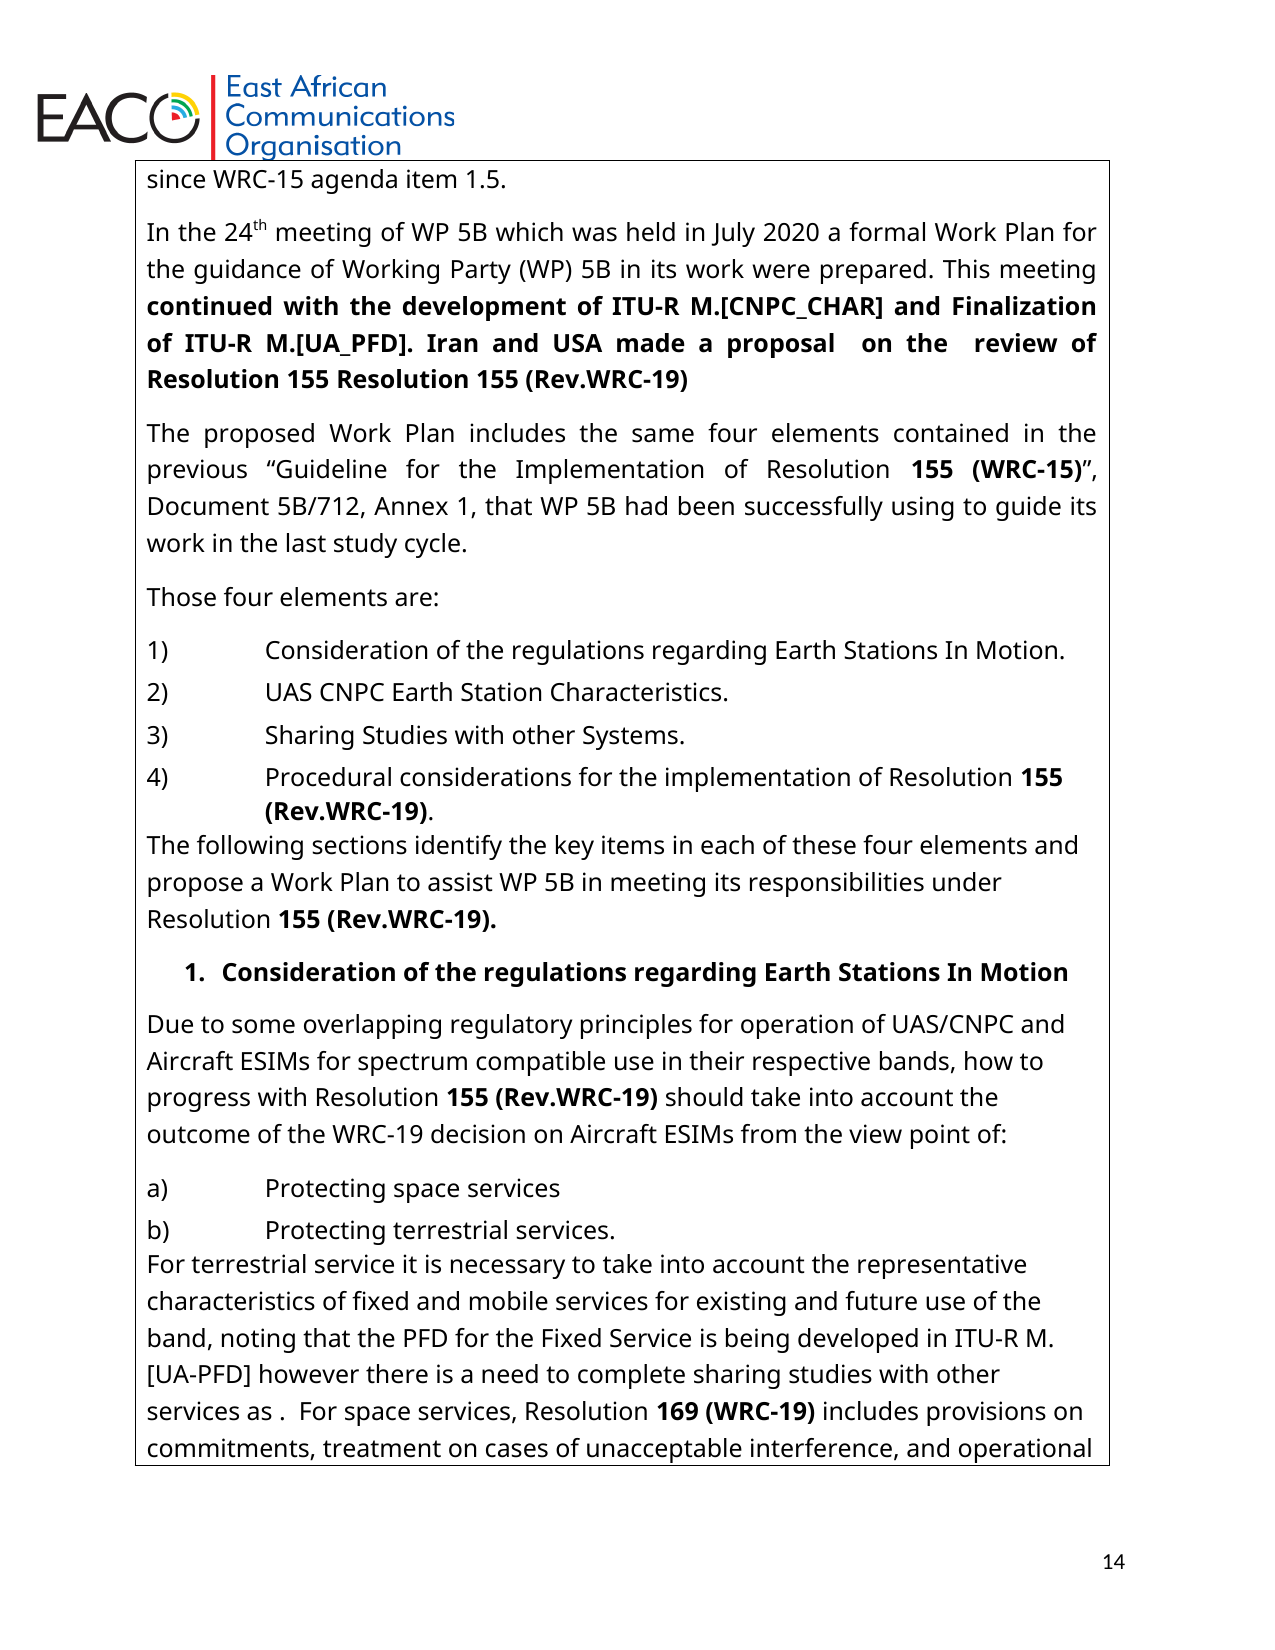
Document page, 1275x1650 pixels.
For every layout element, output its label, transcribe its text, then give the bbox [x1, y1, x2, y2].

picture [37, 75, 455, 161]
